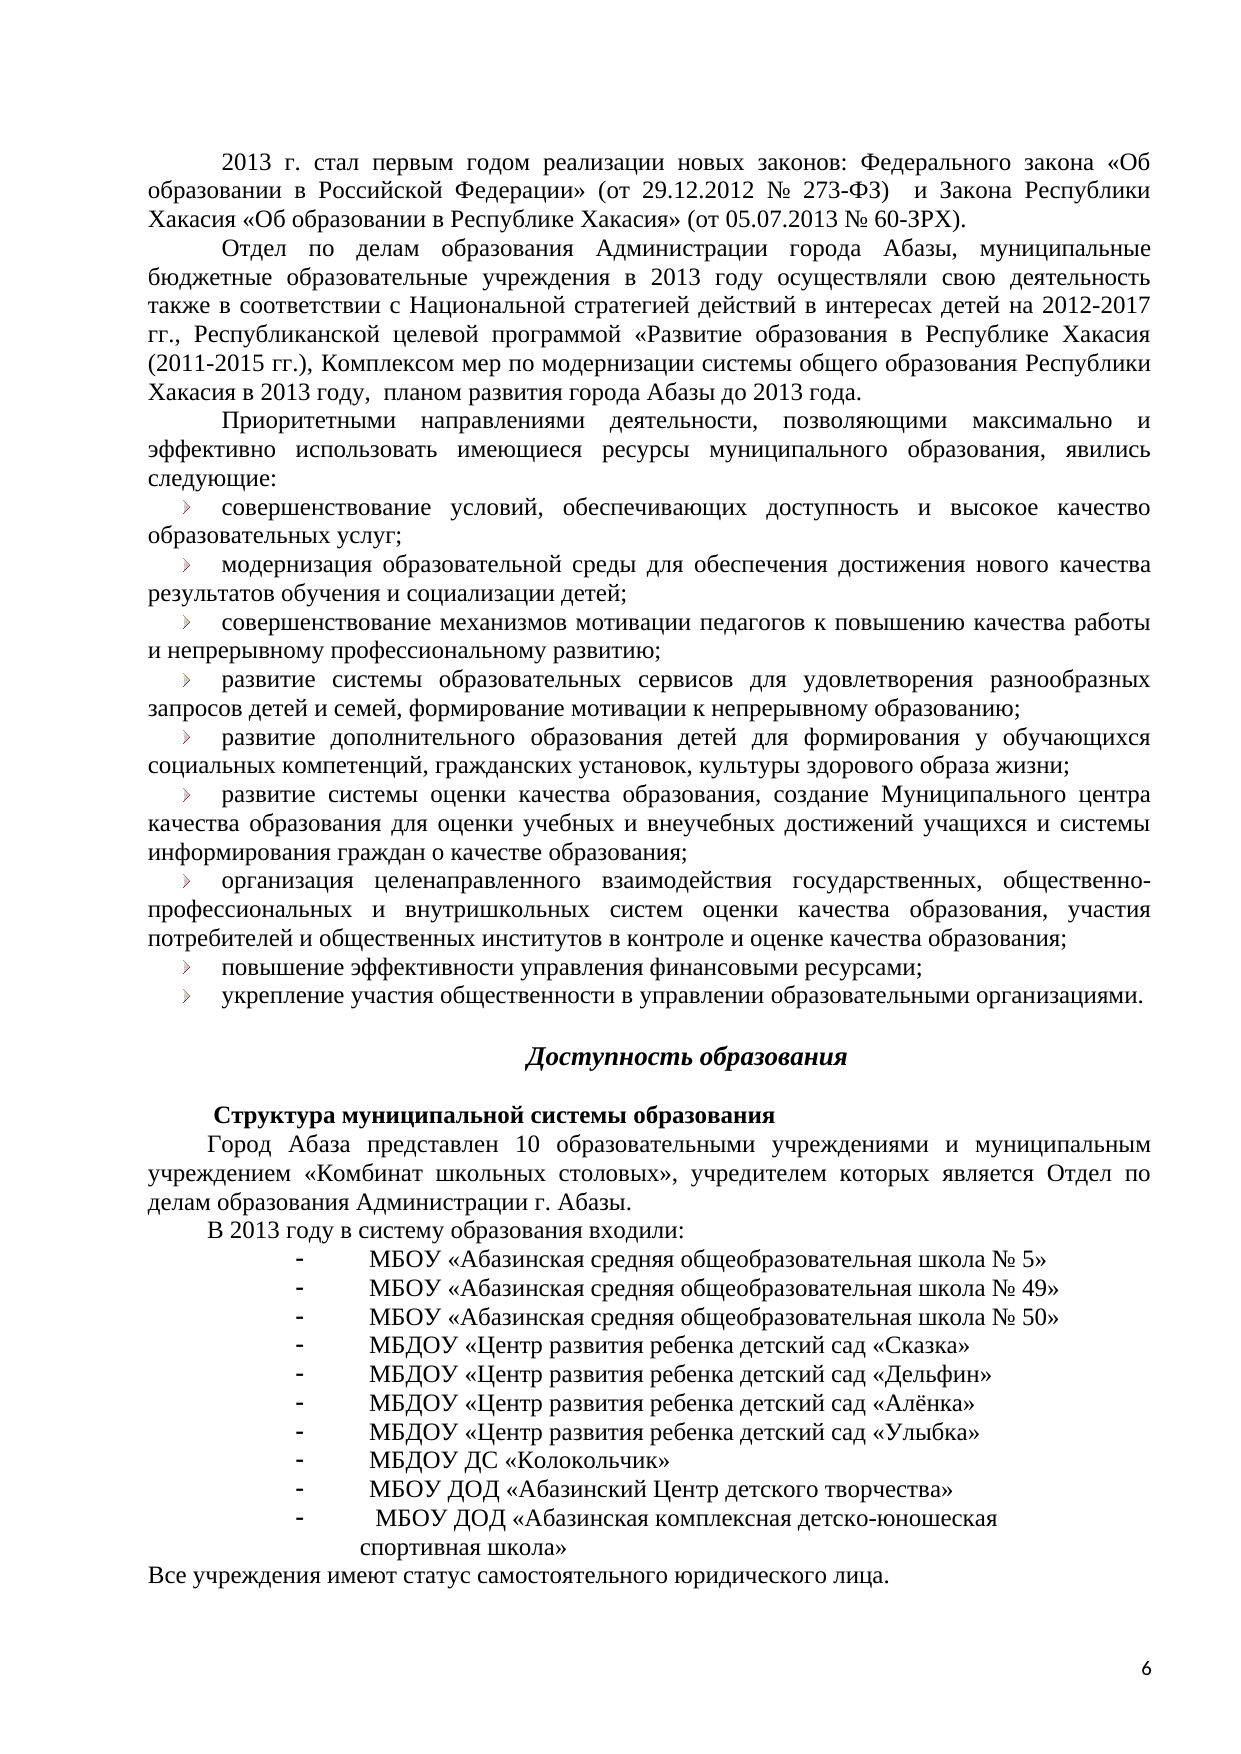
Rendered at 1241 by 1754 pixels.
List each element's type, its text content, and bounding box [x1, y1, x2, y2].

list МБОУ «Абазинская средняя общеобразовательная школа № 5» [266, 1244, 1152, 1273]
list укрепление участия общественности в управлении образовательными организациями. [148, 981, 1152, 1009]
list МБОУ «Абазинская средняя общеобразовательная школа № 49» [266, 1273, 1152, 1302]
text спортивная школа» [266, 1532, 1152, 1560]
list МБОУ ДОД « детского творчества» [266, 1474, 1152, 1503]
picture [178, 556, 195, 573]
text Приоритетными направлениями деятельности, позволяющими максимально и эффективно использовать имеющиеся ресурсы муниципального образования, явились следующие: [148, 406, 1152, 492]
picture [178, 958, 195, 976]
list МБОУ ДОД «Абазинская комплексная детско-юношеская [266, 1503, 1152, 1532]
picture [178, 872, 195, 889]
picture [178, 786, 195, 803]
list организация целенаправленного взаимодействия государственных, общественно-профессиональных и внутришкольных систем оценки качества образования, участия потребителей и общественных институтов в контроле и оценке качества образования; [148, 866, 1152, 952]
text Структура муниципальной системы образования [148, 1100, 1152, 1129]
text Город Абаза представлен 10 образовательными учреждениями и муниципальным учреждением «Комбинат школьных столовых», учредителем которых является Отдел по делам образования Администрации г. Абазы. [148, 1129, 1152, 1215]
picture [178, 498, 195, 516]
list модернизация образовательной среды для обеспечения достижения нового качества результатов обучения и социализации детей; [148, 549, 1152, 607]
text В 2013 году в систему образования входили: [148, 1215, 1152, 1244]
list МБДОУ «Центр развития ребенка детский сад «Дельфин» [266, 1359, 1152, 1388]
list повышение эффективности управления финансовыми ресурсами; [148, 952, 1152, 981]
list МБДОУ «Центр развития ребенка детский сад «Сказка» [266, 1330, 1152, 1359]
text Отдел по делам образования Администрации города Абазы, муниципальные бюджетные образовательные учреждения в 2013 году осуществляли свою деятельность также в соответствии с Национальной стратегией действий в интересах детей на 2012-2017 гг., Республиканской целевой программой «Развитие образования в Республике Хакасия (2011-2015 гг.), Комплексом мер по модернизации системы общего образования Республики Хакасия в 2013 году, планом развития города Абазы до 2013 года. [148, 233, 1152, 406]
list МБДОУ «Центр развития ребенка детский сад «Улыбка» [266, 1417, 1152, 1445]
list совершенствование механизмов мотивации педагогов к повышению качества работы и непрерывному профессиональному развитию; [148, 607, 1152, 664]
picture [178, 671, 195, 688]
list развитие системы образовательных сервисов для удовлетворения разнообразных запросов детей и семей, формирование мотивации к непрерывному образованию; [148, 664, 1152, 722]
list Доступность образования [223, 1041, 1152, 1072]
list развитие системы оценки качества образования, создание Муниципального центра качества образования для оценки учебных и внеучебных достижений учащихся и системы информирования граждан о качестве образования; [148, 779, 1152, 866]
list развитие дополнительного образования детей для формирования у обучающихся социальных компетенций, гражданских установок, культуры здорового образа жизни; [148, 722, 1152, 779]
picture [178, 613, 195, 631]
list МБДОУ «Центр развития ребенка детский сад «Алёнка» [266, 1388, 1152, 1417]
text Все учреждения имеют статус самостоятельного юридического лица. [148, 1560, 1152, 1589]
picture [178, 987, 195, 1004]
list совершенствование условий, обеспечивающих доступность и высокое качество образовательных услуг; [148, 492, 1152, 549]
list МБДОУ ДС «Колокольчик» [266, 1445, 1152, 1474]
list МБОУ «Абазинская средняя общеобразовательная школа № 50» [266, 1302, 1152, 1330]
picture [178, 728, 195, 746]
text 2013 г. стал первым годом реализации новых законов: Федерального закона «Об образовании в Российской Федерации» (от 29.12.2012 № 273-ФЗ) и Закона Республики Хакасия «Об образовании в Республике Хакасия» (от 05.07.2013 № 60-ЗРХ). [148, 147, 1152, 233]
